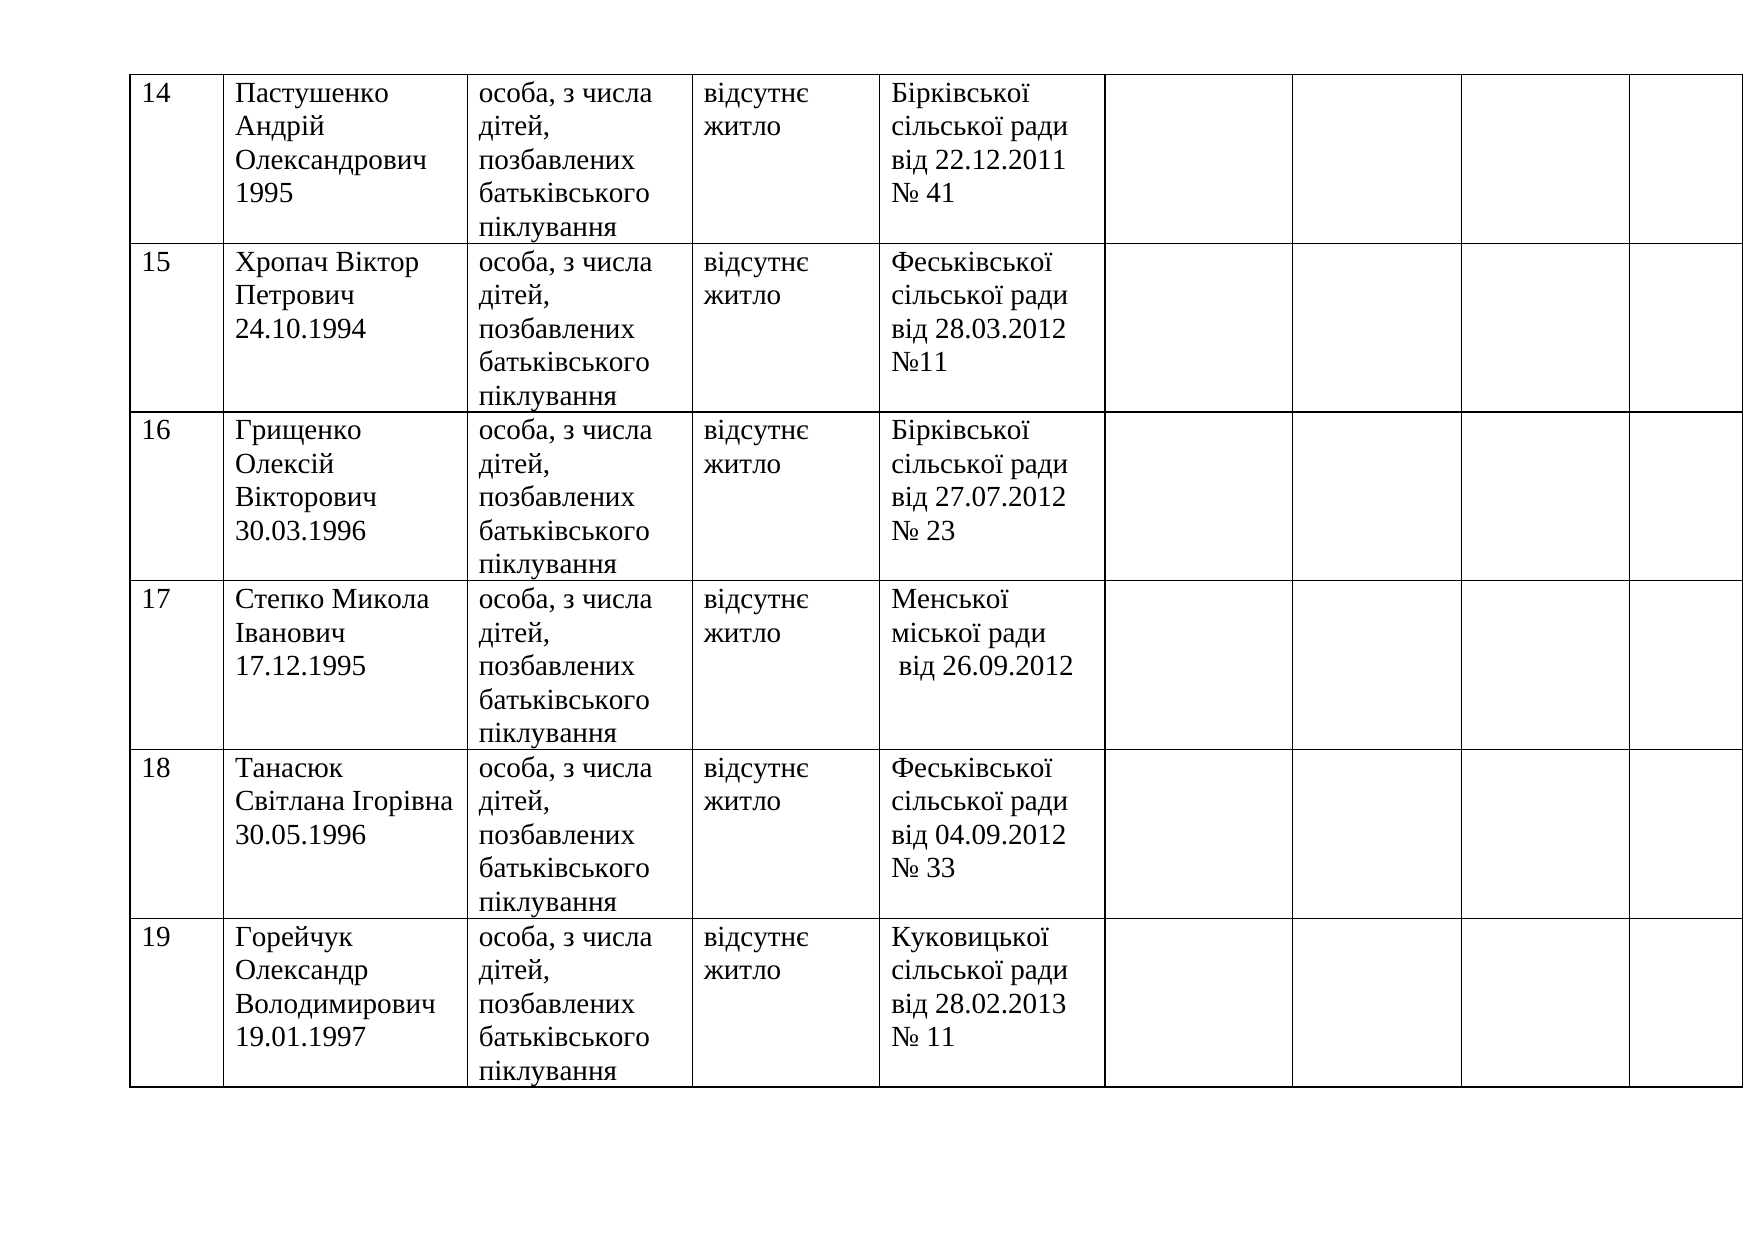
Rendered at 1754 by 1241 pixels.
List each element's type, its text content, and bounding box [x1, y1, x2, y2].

table_cell Феськівської сільської ради від 04.09.2012 № 33 [880, 750, 1104, 918]
table_cell [1293, 75, 1461, 243]
table_cell [1106, 750, 1292, 918]
table_cell відсутнє житло [693, 413, 879, 580]
table_cell 16 [131, 413, 223, 580]
table_cell [1630, 919, 1742, 1086]
table_cell [1293, 244, 1461, 411]
table_cell [1630, 244, 1742, 411]
table_cell Горейчук Олександр Володимирович 19.01.1997 [224, 919, 467, 1086]
table_cell [1462, 75, 1629, 243]
table_cell [1630, 75, 1742, 243]
table_cell відсутнє житло [693, 750, 879, 918]
table_cell Пастушенко Андрій Олександрович 1995 [224, 75, 467, 243]
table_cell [880, 75, 1104, 243]
table_cell [1293, 581, 1461, 749]
table_cell [1462, 244, 1629, 411]
table_cell [1106, 413, 1292, 580]
table_cell Менської міської ради від 26.09.2012 [880, 581, 1104, 749]
table_cell Грищенко Олексій Вікторович 30.03.1996 [224, 413, 467, 580]
table_cell [1462, 919, 1629, 1086]
table_cell [1462, 413, 1629, 580]
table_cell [468, 75, 692, 243]
table_cell [1462, 581, 1629, 749]
table_cell Степко Микола Іванович 17.12.1995 [224, 581, 467, 749]
table_cell 18 [131, 750, 223, 918]
table_cell відсутнє житло [693, 581, 879, 749]
table_cell Куковицької сільської ради від 28.02.2013 № 11 [880, 919, 1104, 1086]
table_cell [1630, 750, 1742, 918]
table_cell Бірківської сільської ради від 27.07.2012 № 23 [880, 413, 1104, 580]
table_cell [1293, 750, 1461, 918]
table_cell [1293, 919, 1461, 1086]
table_cell 19 [131, 919, 223, 1086]
table_cell особа, з числа дітей, позбавлених батьківського піклування [468, 244, 692, 411]
table_cell [1293, 413, 1461, 580]
table_cell відсутнє житло [693, 75, 879, 243]
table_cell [468, 919, 692, 1086]
table_cell Феськівської сільської ради від 28.03.2012 №11 [880, 244, 1104, 411]
table_cell Хропач Віктор Петрович 24.10.1994 [224, 244, 467, 411]
table_cell відсутнє житло [693, 919, 879, 1086]
table_cell [1106, 75, 1292, 243]
table_cell [1106, 919, 1292, 1086]
table_cell [1106, 244, 1292, 411]
table_cell 14 [131, 75, 223, 243]
table_cell [1106, 581, 1292, 749]
table_cell 15 [131, 244, 223, 411]
table_cell [1630, 581, 1742, 749]
table_cell особа, з числа дітей, позбавлених батьківського піклування [468, 750, 692, 918]
table_cell [1630, 413, 1742, 580]
table_cell відсутнє житло [693, 244, 879, 411]
table_cell Танасюк Світлана Ігорівна 30.05.1996 [224, 750, 467, 918]
table_cell [1462, 750, 1629, 918]
table_cell особа, з числа дітей, позбавлених батьківського піклування [468, 413, 692, 580]
table_cell особа, з числа дітей, позбавлених батьківського піклування [468, 581, 692, 749]
table_cell 17 [131, 581, 223, 749]
